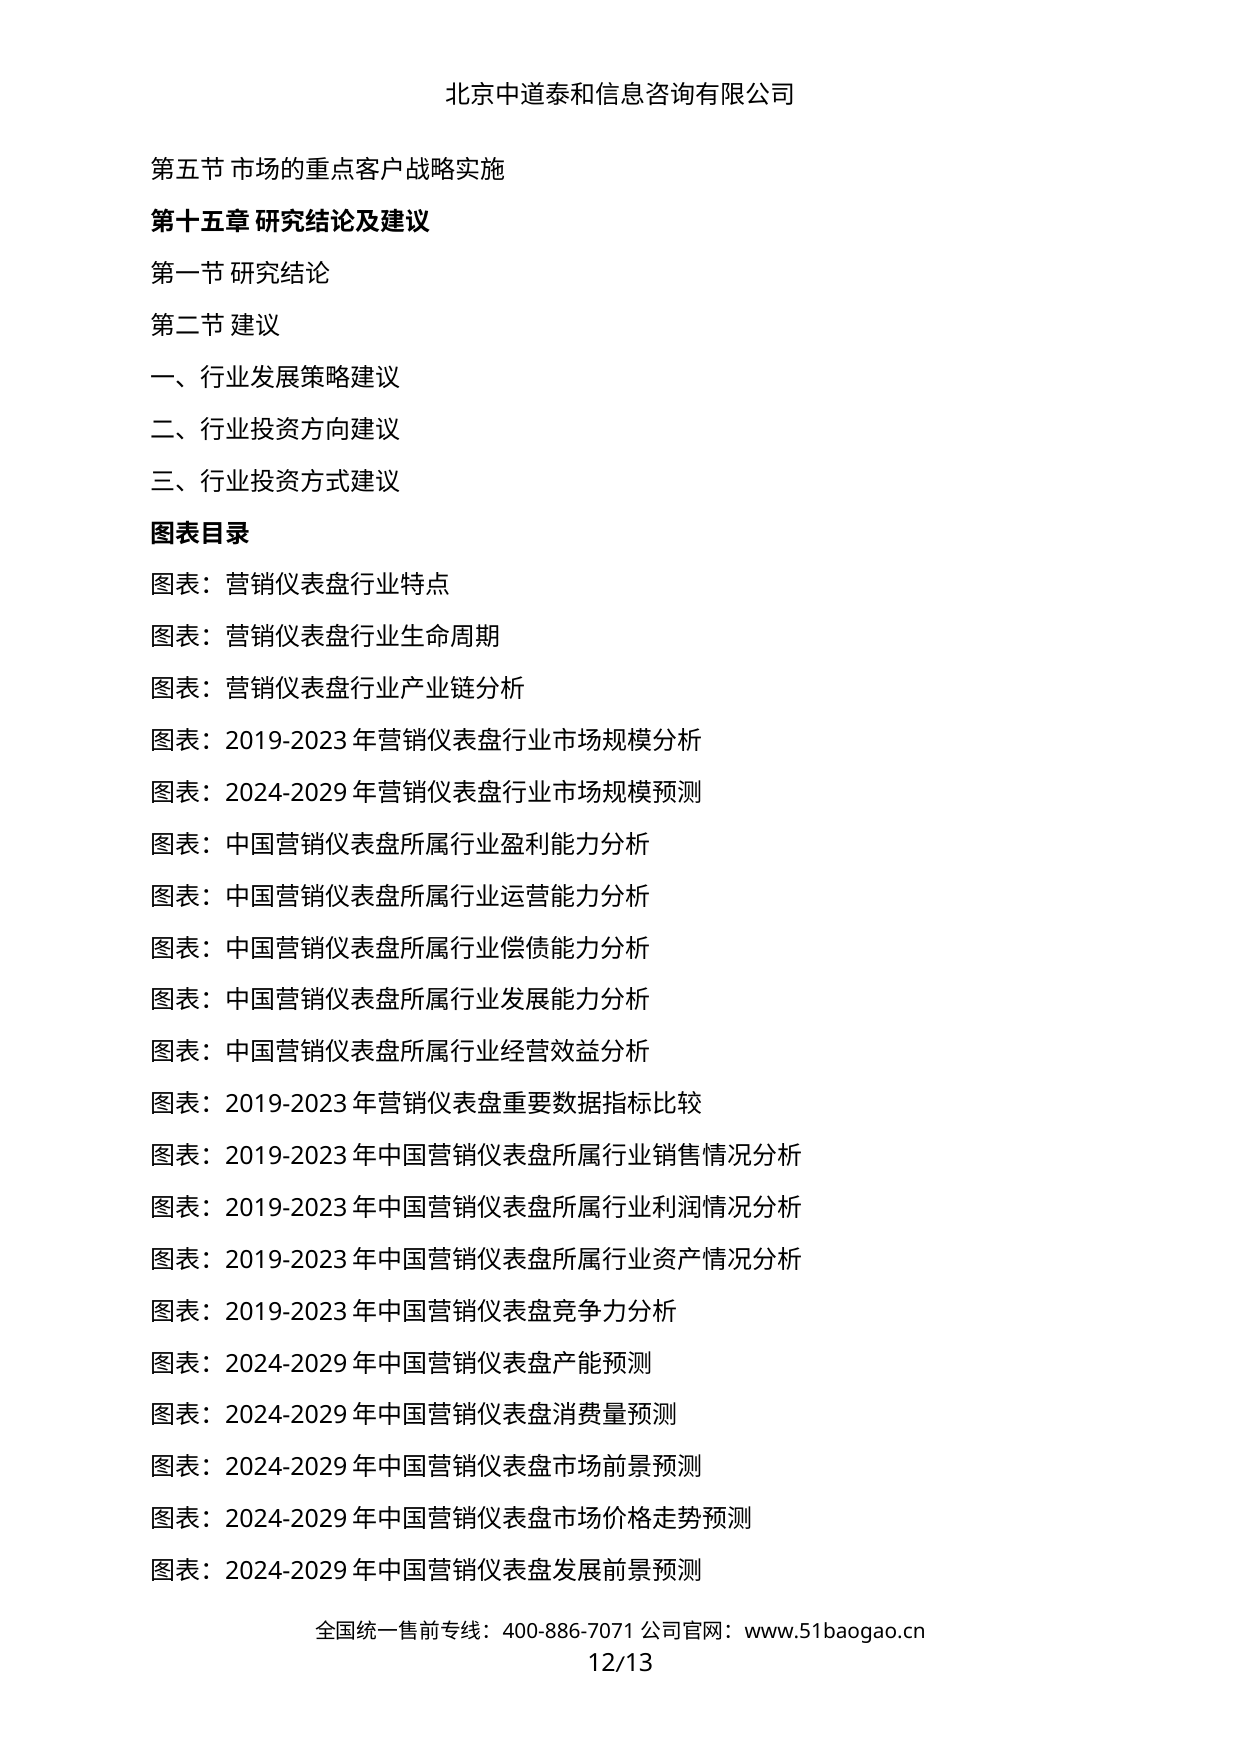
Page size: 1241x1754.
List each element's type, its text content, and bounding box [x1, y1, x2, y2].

text 第一节 研究结论 [150, 254, 1090, 290]
text 图表：2019-2023年中国营销仪表盘竞争力分析 [150, 1291, 1090, 1327]
text 图表目录 [150, 513, 1090, 549]
text 二、行业投资方向建议 [150, 409, 1090, 446]
text 图表：2019-2023年营销仪表盘行业市场规模分析 [150, 721, 1090, 757]
text 图表：中国营销仪表盘所属行业偿债能力分析 [150, 928, 1090, 964]
text 图表：2019-2023年营销仪表盘重要数据指标比较 [150, 1084, 1090, 1120]
text 第五节 市场的重点客户战略实施 [150, 150, 1090, 186]
text 图表：2019-2023年中国营销仪表盘所属行业销售情况分析 [150, 1136, 1090, 1172]
text 第十五章 研究结论及建议 [150, 202, 1090, 238]
text 图表：营销仪表盘行业产业链分析 [150, 669, 1090, 705]
text 图表：2024-2029年中国营销仪表盘产能预测 [150, 1343, 1090, 1379]
text 图表：中国营销仪表盘所属行业盈利能力分析 [150, 824, 1090, 861]
text 图表：2024-2029年中国营销仪表盘市场价格走势预测 [150, 1499, 1090, 1535]
text 图表：2019-2023年中国营销仪表盘所属行业资产情况分析 [150, 1239, 1090, 1276]
text 图表：2024-2029年中国营销仪表盘发展前景预测 [150, 1551, 1090, 1587]
text 图表：2019-2023年中国营销仪表盘所属行业利润情况分析 [150, 1187, 1090, 1224]
text 图表：中国营销仪表盘所属行业发展能力分析 [150, 980, 1090, 1016]
text 三、行业投资方式建议 [150, 461, 1090, 497]
text 图表：2024-2029年中国营销仪表盘消费量预测 [150, 1395, 1090, 1431]
text 图表：营销仪表盘行业生命周期 [150, 617, 1090, 653]
text 图表：营销仪表盘行业特点 [150, 565, 1090, 601]
text 一、行业发展策略建议 [150, 357, 1090, 394]
text 图表：2024-2029年中国营销仪表盘市场前景预测 [150, 1447, 1090, 1483]
text 图表：2024-2029年营销仪表盘行业市场规模预测 [150, 772, 1090, 809]
text 图表：中国营销仪表盘所属行业运营能力分析 [150, 876, 1090, 912]
text 第二节 建议 [150, 306, 1090, 342]
text 图表：中国营销仪表盘所属行业经营效益分析 [150, 1032, 1090, 1068]
